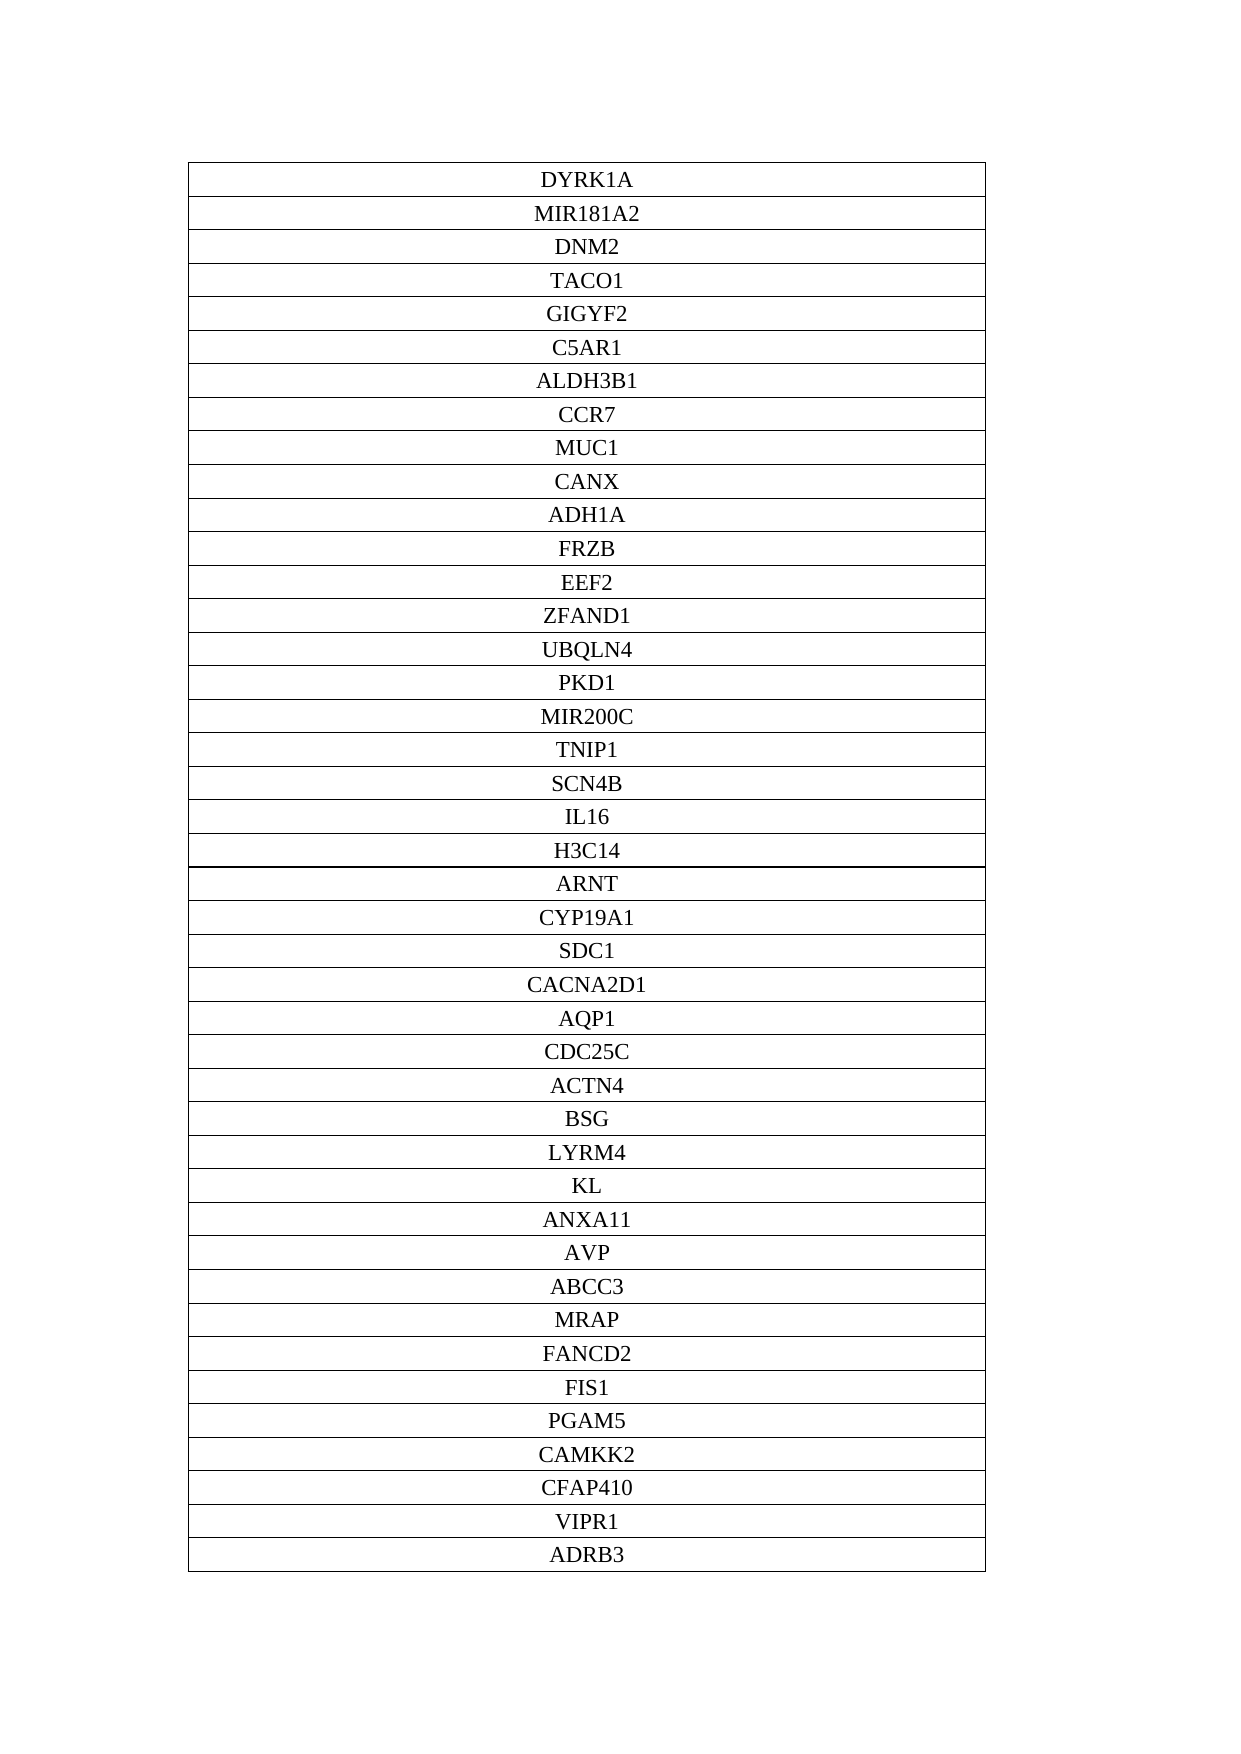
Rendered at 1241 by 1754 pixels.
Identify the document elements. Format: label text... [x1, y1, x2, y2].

table_cell FIS1 [189, 1371, 985, 1403]
table_cell CFAP410 [189, 1471, 985, 1504]
table_cell SDC1 [189, 935, 985, 967]
table_cell MIR200C [189, 700, 985, 732]
table_cell ABCC3 [189, 1270, 985, 1302]
table_cell AQP1 [189, 1002, 985, 1034]
table_cell ADH1A [189, 499, 985, 531]
table_cell ALDH3B1 [189, 364, 985, 397]
table_cell EEF2 [189, 566, 985, 598]
table_cell BSG [189, 1102, 985, 1135]
table_cell ANXA11 [189, 1203, 985, 1235]
table_cell KL [189, 1169, 985, 1202]
table_cell CAMKK2 [189, 1438, 985, 1470]
table_cell DNM2 [189, 230, 985, 263]
table_cell SCN4B [189, 767, 985, 799]
table_cell TACO1 [189, 264, 985, 296]
table_cell LYRM4 [189, 1136, 985, 1168]
table_cell PGAM5 [189, 1404, 985, 1437]
table_cell CYP19A1 [189, 901, 985, 933]
table_cell MIR181A2 [189, 197, 985, 229]
table_cell MUC1 [189, 431, 985, 464]
table_cell AVP [189, 1236, 985, 1269]
table_cell H3C14 [189, 834, 985, 866]
table_cell PKD1 [189, 666, 985, 699]
table_cell FANCD2 [189, 1337, 985, 1369]
table_cell ZFAND1 [189, 599, 985, 632]
table_cell GIGYF2 [189, 297, 985, 330]
table_cell DYRK1A [189, 163, 985, 196]
table_cell CCR7 [189, 398, 985, 430]
table_cell ARNT [189, 868, 985, 900]
table_cell CANX [189, 465, 985, 497]
table_cell TNIP1 [189, 733, 985, 766]
table_cell CACNA2D1 [189, 968, 985, 1001]
table_cell IL16 [189, 800, 985, 833]
table_cell MRAP [189, 1304, 985, 1336]
table_cell VIPR1 [189, 1505, 985, 1537]
table_cell C5AR1 [189, 331, 985, 363]
table_cell ADRB3 [189, 1538, 985, 1571]
table_cell ACTN4 [189, 1069, 985, 1101]
table_cell CDC25C [189, 1035, 985, 1068]
table_cell UBQLN4 [189, 633, 985, 665]
table_cell FRZB [189, 532, 985, 564]
